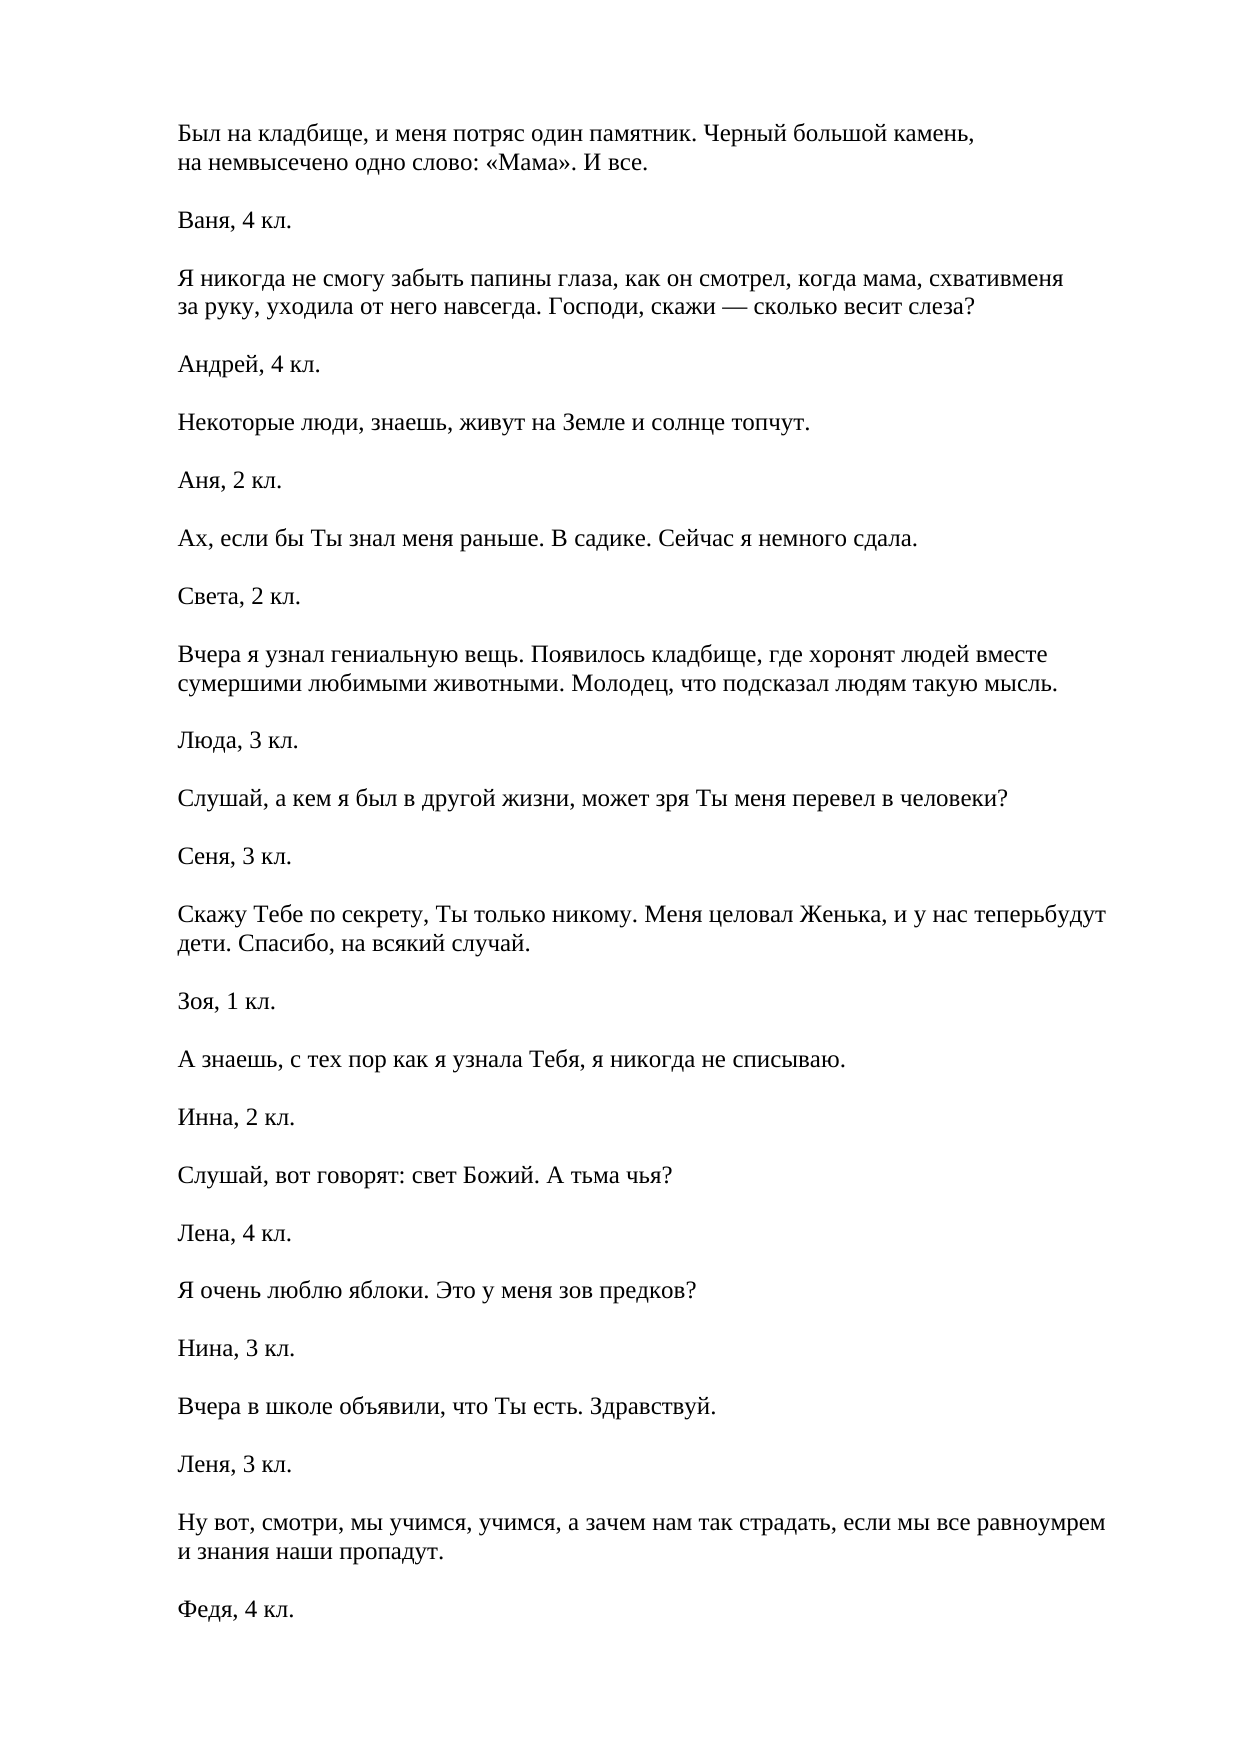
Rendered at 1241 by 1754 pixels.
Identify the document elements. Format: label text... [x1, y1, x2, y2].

text Ну вот, смотри, мы учимся, учимся, а зачем нам так страдать, если мы все равноумрем и знания наши пропадут. [177, 1507, 1152, 1565]
text Сеня, 3 кл. [177, 841, 1152, 870]
text Андрей, 4 кл. [177, 349, 1152, 378]
text Скажу Тебе по секрету, Ты только никому. Меня целовал Женька, и у нас теперьбудут дети. Спасибо, на всякий случай. [177, 899, 1152, 957]
text Я очень люблю яблоки. Это у меня зов предков? [177, 1276, 1152, 1304]
text Я никогда не смогу забыть папины глаза, как он смотрел, когда мама, схвативменя за руку, уходила от него навсегда. Господи, скажи — сколько весит слеза? [177, 263, 1152, 320]
text Ваня, 4 кл. [177, 205, 1152, 233]
text Зоя, 1 кл. [177, 986, 1152, 1015]
text Был на кладбище, и меня потряс один памятник. Черный большой камень, на немвысечено одно слово: «Мама». И все. [177, 118, 1152, 176]
text Вчера я узнал гениальную вещь. Появилось кладбище, где хоронят людей вместе сумершими любимыми животными. Молодец, что подсказал людям такую мысль. [177, 639, 1152, 696]
text Федя, 4 кл. [177, 1594, 1152, 1623]
text Слушай, вот говорят: свет Божий. А тьма чья? [177, 1160, 1152, 1188]
text Инна, 2 кл. [177, 1102, 1152, 1131]
text Вчера в школе объявили, что Ты есть. Здравствуй. [177, 1391, 1152, 1420]
text Света, 2 кл. [177, 581, 1152, 610]
text Леня, 3 кл. [177, 1449, 1152, 1478]
text Слушай, а кем я был в другой жизни, может зря Ты меня перевел в человеки? [177, 783, 1152, 812]
text Люда, 3 кл. [177, 726, 1152, 754]
text А знаешь, с тех пор как я узнала Тебя, я никогда не списываю. [177, 1044, 1152, 1073]
text Лена, 4 кл. [177, 1218, 1152, 1246]
text Ах, если бы Ты знал меня раньше. В садике. Сейчас я немного сдала. [177, 523, 1152, 552]
text Нина, 3 кл. [177, 1333, 1152, 1362]
text Аня, 2 кл. [177, 465, 1152, 494]
text Некоторые люди, знаешь, живут на Земле и солнце топчут. [177, 407, 1152, 436]
